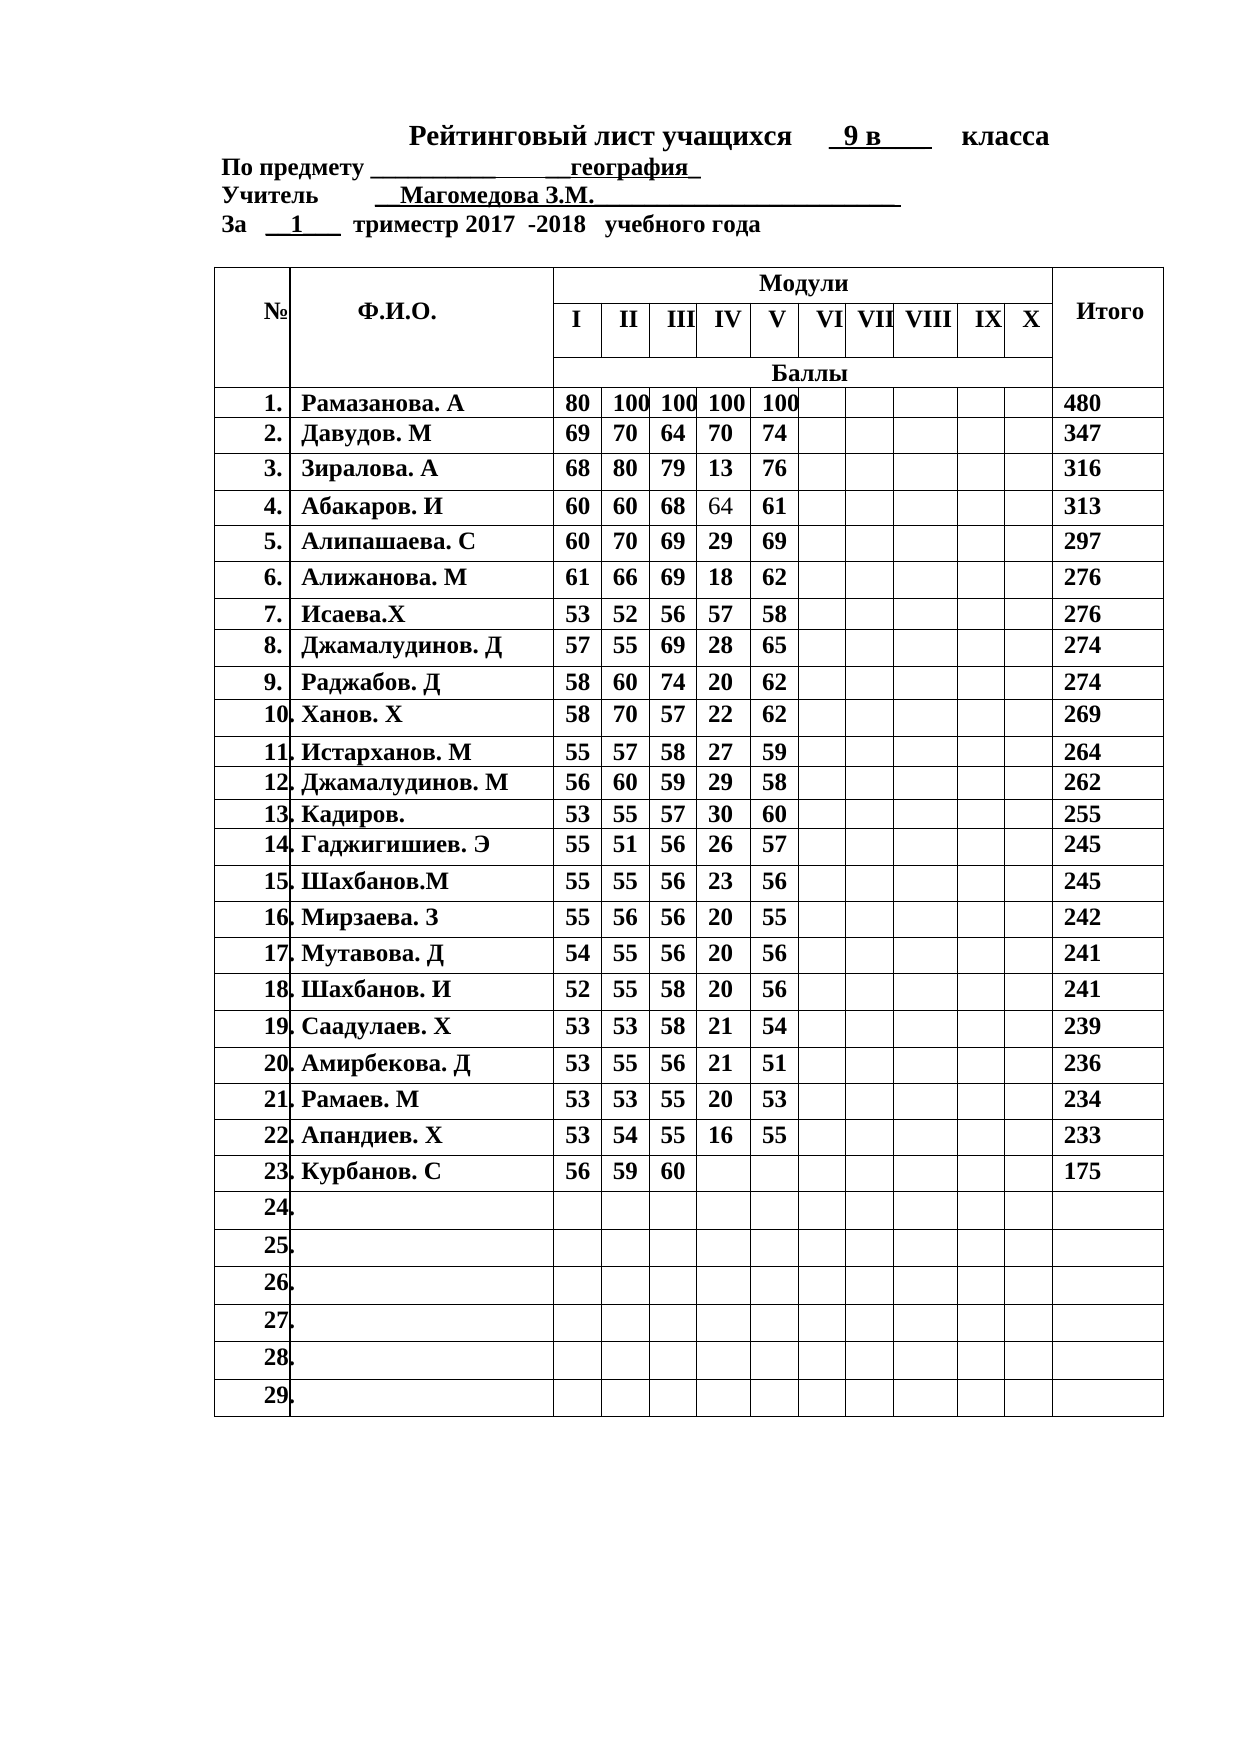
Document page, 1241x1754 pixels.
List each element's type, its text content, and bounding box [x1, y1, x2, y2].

table_cell [799, 1192, 845, 1229]
table_cell 69 [650, 630, 696, 666]
table_cell [799, 829, 845, 865]
table_cell [958, 902, 1004, 937]
table_cell [846, 454, 893, 490]
table_header Ф.И.О. [291, 268, 553, 387]
table_cell [799, 599, 845, 629]
table_cell [1005, 1084, 1052, 1119]
table_cell 242 [1053, 902, 1163, 937]
table_cell Мутавова. Д [291, 938, 553, 973]
table_cell 54 [751, 1011, 798, 1047]
table_cell [846, 1192, 893, 1229]
table_cell 58 [554, 667, 601, 698]
table_cell [602, 1267, 649, 1304]
table_cell [650, 1192, 696, 1229]
table_cell [1053, 1342, 1163, 1379]
table_cell [894, 700, 957, 736]
table_cell [894, 1305, 957, 1341]
table_cell 262 [1053, 767, 1163, 798]
table_cell 70 [697, 418, 750, 452]
table_cell [215, 737, 289, 766]
table_cell 57 [650, 800, 696, 828]
table_cell [894, 767, 957, 798]
table_cell [894, 866, 957, 901]
table_cell 60 [602, 667, 649, 698]
table_cell [799, 866, 845, 901]
table_cell [958, 454, 1004, 490]
table_cell [291, 1342, 553, 1379]
table_cell [1005, 630, 1052, 666]
table_cell 55 [751, 1120, 798, 1155]
table_cell 55 [554, 829, 601, 865]
table_cell 58 [650, 974, 696, 1010]
table_cell [751, 1342, 798, 1379]
table_cell [1005, 737, 1052, 766]
table_cell 297 [1053, 526, 1163, 561]
table_cell [894, 418, 957, 452]
table_cell 56 [554, 767, 601, 798]
table_cell [291, 1380, 553, 1416]
table_cell [799, 1230, 845, 1266]
table_cell [1005, 1342, 1052, 1379]
table_cell [1005, 667, 1052, 698]
table_cell [958, 1120, 1004, 1155]
table_cell [894, 829, 957, 865]
table_cell 56 [602, 902, 649, 937]
table_cell [554, 1230, 601, 1266]
table_cell [894, 1120, 957, 1155]
table_cell 53 [602, 1084, 649, 1119]
table_cell [846, 1380, 893, 1416]
table_cell [958, 526, 1004, 561]
table_cell [215, 630, 289, 666]
table_cell [958, 829, 1004, 865]
table_cell Шахбанов. И [291, 974, 553, 1010]
table_header Модули [554, 268, 1052, 303]
table_cell 53 [554, 1011, 601, 1047]
table_cell [894, 737, 957, 766]
table_cell [894, 526, 957, 561]
table_cell 316 [1053, 454, 1163, 490]
table_cell [1005, 800, 1052, 828]
table_cell 53 [751, 1084, 798, 1119]
table_cell Джамалудинов. Д [291, 630, 553, 666]
table_cell [1053, 1380, 1163, 1416]
table_cell 76 [751, 454, 798, 490]
table_cell [846, 800, 893, 828]
table_cell [799, 1305, 845, 1341]
table_cell [602, 1230, 649, 1266]
table_cell 66 [602, 562, 649, 598]
table_cell 69 [751, 526, 798, 561]
table_cell [799, 667, 845, 698]
table_cell [799, 700, 845, 736]
table_cell 58 [554, 700, 601, 736]
table_cell [1005, 1305, 1052, 1341]
table_cell 26 [697, 829, 750, 865]
table_cell [958, 737, 1004, 766]
table_cell [958, 418, 1004, 452]
table_cell [958, 800, 1004, 828]
table_cell [799, 418, 845, 452]
table_cell 58 [650, 737, 696, 766]
table_cell 56 [650, 1048, 696, 1083]
table_cell I [554, 304, 601, 357]
table_cell 57 [751, 829, 798, 865]
table_cell [846, 902, 893, 937]
table_cell [291, 1305, 553, 1341]
table_cell [1005, 700, 1052, 736]
table_cell [846, 526, 893, 561]
table_cell 55 [554, 866, 601, 901]
table_cell [697, 1230, 750, 1266]
table_cell [958, 1230, 1004, 1266]
table_cell 54 [554, 938, 601, 973]
table_cell 59 [751, 737, 798, 766]
table_cell [215, 1380, 289, 1416]
table_cell 56 [554, 1156, 601, 1191]
table_cell 58 [751, 767, 798, 798]
table_cell [1005, 562, 1052, 598]
table_cell 62 [751, 667, 798, 698]
table_cell 21 [697, 1011, 750, 1047]
table_cell VI [799, 304, 845, 357]
table_cell [215, 418, 289, 452]
table_cell IX [958, 304, 1004, 357]
table_cell [958, 562, 1004, 598]
table_cell [215, 800, 289, 828]
table_cell [799, 902, 845, 937]
table_cell [215, 599, 289, 629]
table_cell [958, 599, 1004, 629]
table_cell [215, 454, 289, 490]
table_cell [215, 491, 289, 525]
table_cell [894, 388, 957, 417]
table_cell 241 [1053, 974, 1163, 1010]
table_cell [554, 1267, 601, 1304]
table_cell [1005, 974, 1052, 1010]
table_cell [799, 526, 845, 561]
table_cell 20 [697, 667, 750, 698]
table_cell [215, 1305, 289, 1341]
table_cell [650, 1305, 696, 1341]
table_cell [958, 1192, 1004, 1229]
table_cell [958, 491, 1004, 525]
table_cell [1053, 1305, 1163, 1341]
table_cell 69 [650, 526, 696, 561]
table_cell [1005, 829, 1052, 865]
table_cell 245 [1053, 866, 1163, 901]
table_cell 53 [554, 599, 601, 629]
table_cell [894, 1084, 957, 1119]
table_cell 58 [650, 1011, 696, 1047]
table_cell [846, 700, 893, 736]
table_cell [846, 1084, 893, 1119]
table_cell [799, 800, 845, 828]
table_cell [1053, 1192, 1163, 1229]
table_cell [846, 1342, 893, 1379]
table_cell 100 [697, 388, 750, 417]
table_cell 264 [1053, 737, 1163, 766]
table_cell 59 [602, 1156, 649, 1191]
table_cell [751, 1156, 798, 1191]
table_cell 53 [554, 1048, 601, 1083]
table_cell 28 [697, 630, 750, 666]
table_cell 313 [1053, 491, 1163, 525]
table_cell [894, 1342, 957, 1379]
table_cell [894, 562, 957, 598]
table_cell 57 [602, 737, 649, 766]
table_cell Саадулаев. Х [291, 1011, 553, 1047]
table_cell 255 [1053, 800, 1163, 828]
table_cell 20 [697, 1084, 750, 1119]
table_cell [602, 1342, 649, 1379]
table_cell 60 [650, 1156, 696, 1191]
table_cell IV [697, 304, 750, 357]
table_cell 56 [650, 829, 696, 865]
table_cell 56 [650, 599, 696, 629]
table_cell [846, 491, 893, 525]
table_cell 234 [1053, 1084, 1163, 1119]
table_cell VII [846, 304, 893, 357]
table_cell 56 [751, 974, 798, 1010]
table_cell [958, 630, 1004, 666]
table_cell [799, 1048, 845, 1083]
table_cell [799, 454, 845, 490]
table_cell [799, 1342, 845, 1379]
table_cell [958, 1342, 1004, 1379]
table_cell [846, 1230, 893, 1266]
table_cell [894, 974, 957, 1010]
table_cell 175 [1053, 1156, 1163, 1191]
table_cell [215, 1011, 289, 1047]
table_cell [846, 1048, 893, 1083]
table_cell [215, 902, 289, 937]
table_cell [958, 1011, 1004, 1047]
table_cell 51 [602, 829, 649, 865]
table_cell 60 [554, 491, 601, 525]
table_cell Истарханов. М [291, 737, 553, 766]
table_cell [799, 974, 845, 1010]
table_cell III [650, 304, 696, 357]
table_cell [215, 974, 289, 1010]
table_cell [215, 829, 289, 865]
table_cell [958, 1380, 1004, 1416]
table_cell [1005, 938, 1052, 973]
table_cell [215, 388, 289, 417]
table_cell [799, 1011, 845, 1047]
table_cell [1053, 1230, 1163, 1266]
table_cell 55 [650, 1120, 696, 1155]
table_cell [1005, 1120, 1052, 1155]
table_cell 64 [697, 491, 750, 525]
table_cell [215, 1120, 289, 1155]
table_cell 80 [554, 388, 601, 417]
table_cell Алижанова. М [291, 562, 553, 598]
table_cell 60 [751, 800, 798, 828]
table_cell [1005, 902, 1052, 937]
table_cell [1005, 1048, 1052, 1083]
table_cell [215, 667, 289, 698]
table_cell 241 [1053, 938, 1163, 973]
table_cell 21 [697, 1048, 750, 1083]
table_cell 480 [1053, 388, 1163, 417]
table_cell Шахбанов.М [291, 866, 553, 901]
table_cell [1005, 1267, 1052, 1304]
table_cell [1005, 1192, 1052, 1229]
table_cell [215, 1230, 289, 1266]
table_cell 69 [554, 418, 601, 452]
table_cell 16 [697, 1120, 750, 1155]
table_cell 55 [602, 974, 649, 1010]
table_cell 53 [554, 1120, 601, 1155]
table_cell [215, 938, 289, 973]
table_cell [846, 667, 893, 698]
table_cell [215, 1267, 289, 1304]
table_cell [799, 1380, 845, 1416]
table_cell Ханов. Х [291, 700, 553, 736]
table_cell 74 [751, 418, 798, 452]
table_cell [554, 1380, 601, 1416]
table_cell 22 [697, 700, 750, 736]
table_cell 53 [554, 800, 601, 828]
table_cell [894, 630, 957, 666]
table_cell [751, 1192, 798, 1229]
table_cell [554, 1192, 601, 1229]
table_cell [650, 1230, 696, 1266]
table_cell [215, 1084, 289, 1119]
table_cell [215, 1156, 289, 1191]
table_cell 56 [650, 902, 696, 937]
table_cell 55 [650, 1084, 696, 1119]
table_cell [958, 1305, 1004, 1341]
table_cell 276 [1053, 599, 1163, 629]
table_cell [697, 1342, 750, 1379]
table_cell [799, 767, 845, 798]
table_cell [894, 667, 957, 698]
table_cell 54 [602, 1120, 649, 1155]
table_cell Раджабов. Д [291, 667, 553, 698]
table_cell [697, 1305, 750, 1341]
table_cell Джамалудинов. М [291, 767, 553, 798]
table_cell [799, 938, 845, 973]
table_cell 236 [1053, 1048, 1163, 1083]
table_cell [894, 938, 957, 973]
table_cell 61 [554, 562, 601, 598]
table_cell 57 [554, 630, 601, 666]
table_cell 29 [697, 526, 750, 561]
table_cell [1005, 866, 1052, 901]
table_cell 233 [1053, 1120, 1163, 1155]
table_cell Исаева.Х [291, 599, 553, 629]
table_cell [894, 902, 957, 937]
table_cell [1005, 1380, 1052, 1416]
table_cell Зиралова. А [291, 454, 553, 490]
table_cell 30 [697, 800, 750, 828]
table_cell 100 [602, 388, 649, 417]
table_cell [894, 599, 957, 629]
table_cell [894, 1048, 957, 1083]
table_cell [846, 1156, 893, 1191]
table_cell [697, 1192, 750, 1229]
table_cell [751, 1380, 798, 1416]
table_cell [846, 829, 893, 865]
table_cell 57 [697, 599, 750, 629]
table_cell 59 [650, 767, 696, 798]
table_cell [1005, 526, 1052, 561]
table_cell 20 [697, 902, 750, 937]
table_cell [846, 938, 893, 973]
table_cell [894, 1156, 957, 1191]
table_cell [602, 1305, 649, 1341]
table_cell [1005, 418, 1052, 452]
table_cell 55 [554, 902, 601, 937]
table_cell [799, 562, 845, 598]
table_cell [751, 1267, 798, 1304]
table_cell [846, 1305, 893, 1341]
table_cell 52 [602, 599, 649, 629]
table_cell [894, 800, 957, 828]
table_cell [215, 866, 289, 901]
table_cell Рамаев. М [291, 1084, 553, 1119]
table_cell [1005, 1156, 1052, 1191]
table_header № [215, 268, 289, 387]
table_cell [650, 1342, 696, 1379]
table_cell [958, 667, 1004, 698]
table_cell 29 [697, 767, 750, 798]
table_cell X [1005, 304, 1052, 357]
text Учитель __Магомедова З.М.________________________ [177, 180, 1152, 209]
table_cell 55 [602, 866, 649, 901]
table_cell [958, 974, 1004, 1010]
table_cell Апандиев. Х [291, 1120, 553, 1155]
table_cell 245 [1053, 829, 1163, 865]
table_cell 62 [751, 700, 798, 736]
table_cell 56 [650, 938, 696, 973]
table_cell [799, 491, 845, 525]
table_cell [554, 1342, 601, 1379]
table_cell [958, 938, 1004, 973]
table_cell [894, 1011, 957, 1047]
table_cell [958, 1267, 1004, 1304]
table_cell VIII [894, 304, 957, 357]
table_cell 56 [650, 866, 696, 901]
table_cell 79 [650, 454, 696, 490]
table_cell [751, 1305, 798, 1341]
table_cell [894, 1192, 957, 1229]
table_cell 20 [697, 938, 750, 973]
table_cell [799, 1267, 845, 1304]
text По предмету __________ __география_ [177, 152, 1152, 180]
table_cell 56 [751, 938, 798, 973]
table_cell 70 [602, 700, 649, 736]
table_cell 62 [751, 562, 798, 598]
table_cell 53 [554, 1084, 601, 1119]
table_cell [1005, 491, 1052, 525]
table_cell Рамазанова. А [291, 388, 553, 417]
table_cell [799, 1120, 845, 1155]
table_cell [846, 1120, 893, 1155]
table_cell 74 [650, 667, 696, 698]
table_cell [958, 866, 1004, 901]
table_cell [602, 1192, 649, 1229]
table_cell [1053, 1267, 1163, 1304]
table_cell [1005, 1011, 1052, 1047]
table_cell V [751, 304, 798, 357]
table_cell 60 [554, 526, 601, 561]
table_cell [650, 1267, 696, 1304]
table_cell [1005, 599, 1052, 629]
table_cell [958, 1048, 1004, 1083]
table_cell [799, 1156, 845, 1191]
table_cell [1005, 454, 1052, 490]
table_cell [958, 388, 1004, 417]
table_cell [894, 1380, 957, 1416]
table_cell [846, 599, 893, 629]
table_cell 70 [602, 526, 649, 561]
table_cell [751, 1230, 798, 1266]
table_cell [846, 866, 893, 901]
table_cell [958, 767, 1004, 798]
table_cell [291, 1192, 553, 1229]
table_cell [846, 418, 893, 452]
table_cell [958, 700, 1004, 736]
table_cell 80 [602, 454, 649, 490]
table_cell [650, 1380, 696, 1416]
table_cell [894, 1230, 957, 1266]
table_cell 20 [697, 974, 750, 1010]
table_cell Алипашаева. С [291, 526, 553, 561]
table_cell 55 [602, 630, 649, 666]
table_cell [799, 630, 845, 666]
table_cell 68 [554, 454, 601, 490]
table_cell 18 [697, 562, 750, 598]
table_cell 51 [751, 1048, 798, 1083]
text Рейтинговый лист учащихся _9 в___ класса [177, 118, 1152, 152]
table_cell 60 [602, 491, 649, 525]
table_cell 60 [602, 767, 649, 798]
table_header Итого [1053, 268, 1163, 387]
table_cell Баллы [554, 358, 1052, 387]
table_cell 68 [650, 491, 696, 525]
table_cell Абакаров. И [291, 491, 553, 525]
table_cell [697, 1156, 750, 1191]
table_cell 53 [602, 1011, 649, 1047]
table_cell Амирбекова. Д [291, 1048, 553, 1083]
table_cell 65 [751, 630, 798, 666]
table_cell [894, 454, 957, 490]
table_cell 274 [1053, 667, 1163, 698]
table_cell [958, 1084, 1004, 1119]
table_cell 61 [751, 491, 798, 525]
table_cell [846, 974, 893, 1010]
table_cell [958, 1156, 1004, 1191]
table_cell II [602, 304, 649, 357]
table_cell [215, 562, 289, 598]
table_cell [291, 1230, 553, 1266]
table_cell Курбанов. С [291, 1156, 553, 1191]
table_cell Давудов. М [291, 418, 553, 452]
table_cell [846, 737, 893, 766]
table_cell [846, 767, 893, 798]
table_cell 55 [602, 938, 649, 973]
table_cell [846, 1267, 893, 1304]
table_cell [697, 1380, 750, 1416]
table_cell 64 [650, 418, 696, 452]
table_cell 69 [650, 562, 696, 598]
table_cell 274 [1053, 630, 1163, 666]
table_cell [215, 1048, 289, 1083]
table_cell 347 [1053, 418, 1163, 452]
table_cell [846, 562, 893, 598]
table_cell [554, 1305, 601, 1341]
table_cell 27 [697, 737, 750, 766]
table_cell 239 [1053, 1011, 1163, 1047]
table_cell 100 [751, 388, 798, 417]
table_cell 55 [602, 800, 649, 828]
table_cell 23 [697, 866, 750, 901]
table_cell 55 [751, 902, 798, 937]
table_cell Мирзаева. З [291, 902, 553, 937]
table_cell 13 [697, 454, 750, 490]
table_cell [1005, 1230, 1052, 1266]
table_cell 100 [650, 388, 696, 417]
table_cell [846, 388, 893, 417]
table_cell [697, 1267, 750, 1304]
table_cell [215, 767, 289, 798]
table_cell 57 [650, 700, 696, 736]
table_cell [846, 630, 893, 666]
table_cell 269 [1053, 700, 1163, 736]
table_cell [894, 1267, 957, 1304]
table_cell 52 [554, 974, 601, 1010]
table_cell [215, 1192, 289, 1229]
table_cell 55 [602, 1048, 649, 1083]
table_cell Гаджигишиев. Э [291, 829, 553, 865]
table_cell [846, 1011, 893, 1047]
table_cell [799, 1084, 845, 1119]
table_cell 58 [751, 599, 798, 629]
table_cell 55 [554, 737, 601, 766]
table_cell [215, 700, 289, 736]
table_cell [1005, 388, 1052, 417]
table_cell [799, 737, 845, 766]
table_cell [894, 491, 957, 525]
table_cell [602, 1380, 649, 1416]
table_cell Кадиров. [291, 800, 553, 828]
table_cell [215, 526, 289, 561]
table_cell 70 [602, 418, 649, 452]
table_cell [291, 1267, 553, 1304]
table_cell [799, 388, 845, 417]
table_cell [1005, 767, 1052, 798]
table_cell 276 [1053, 562, 1163, 598]
table_cell 56 [751, 866, 798, 901]
table_cell [215, 1342, 289, 1379]
text За __1___ триместр 2017 -2018 учебного года [177, 209, 1152, 238]
